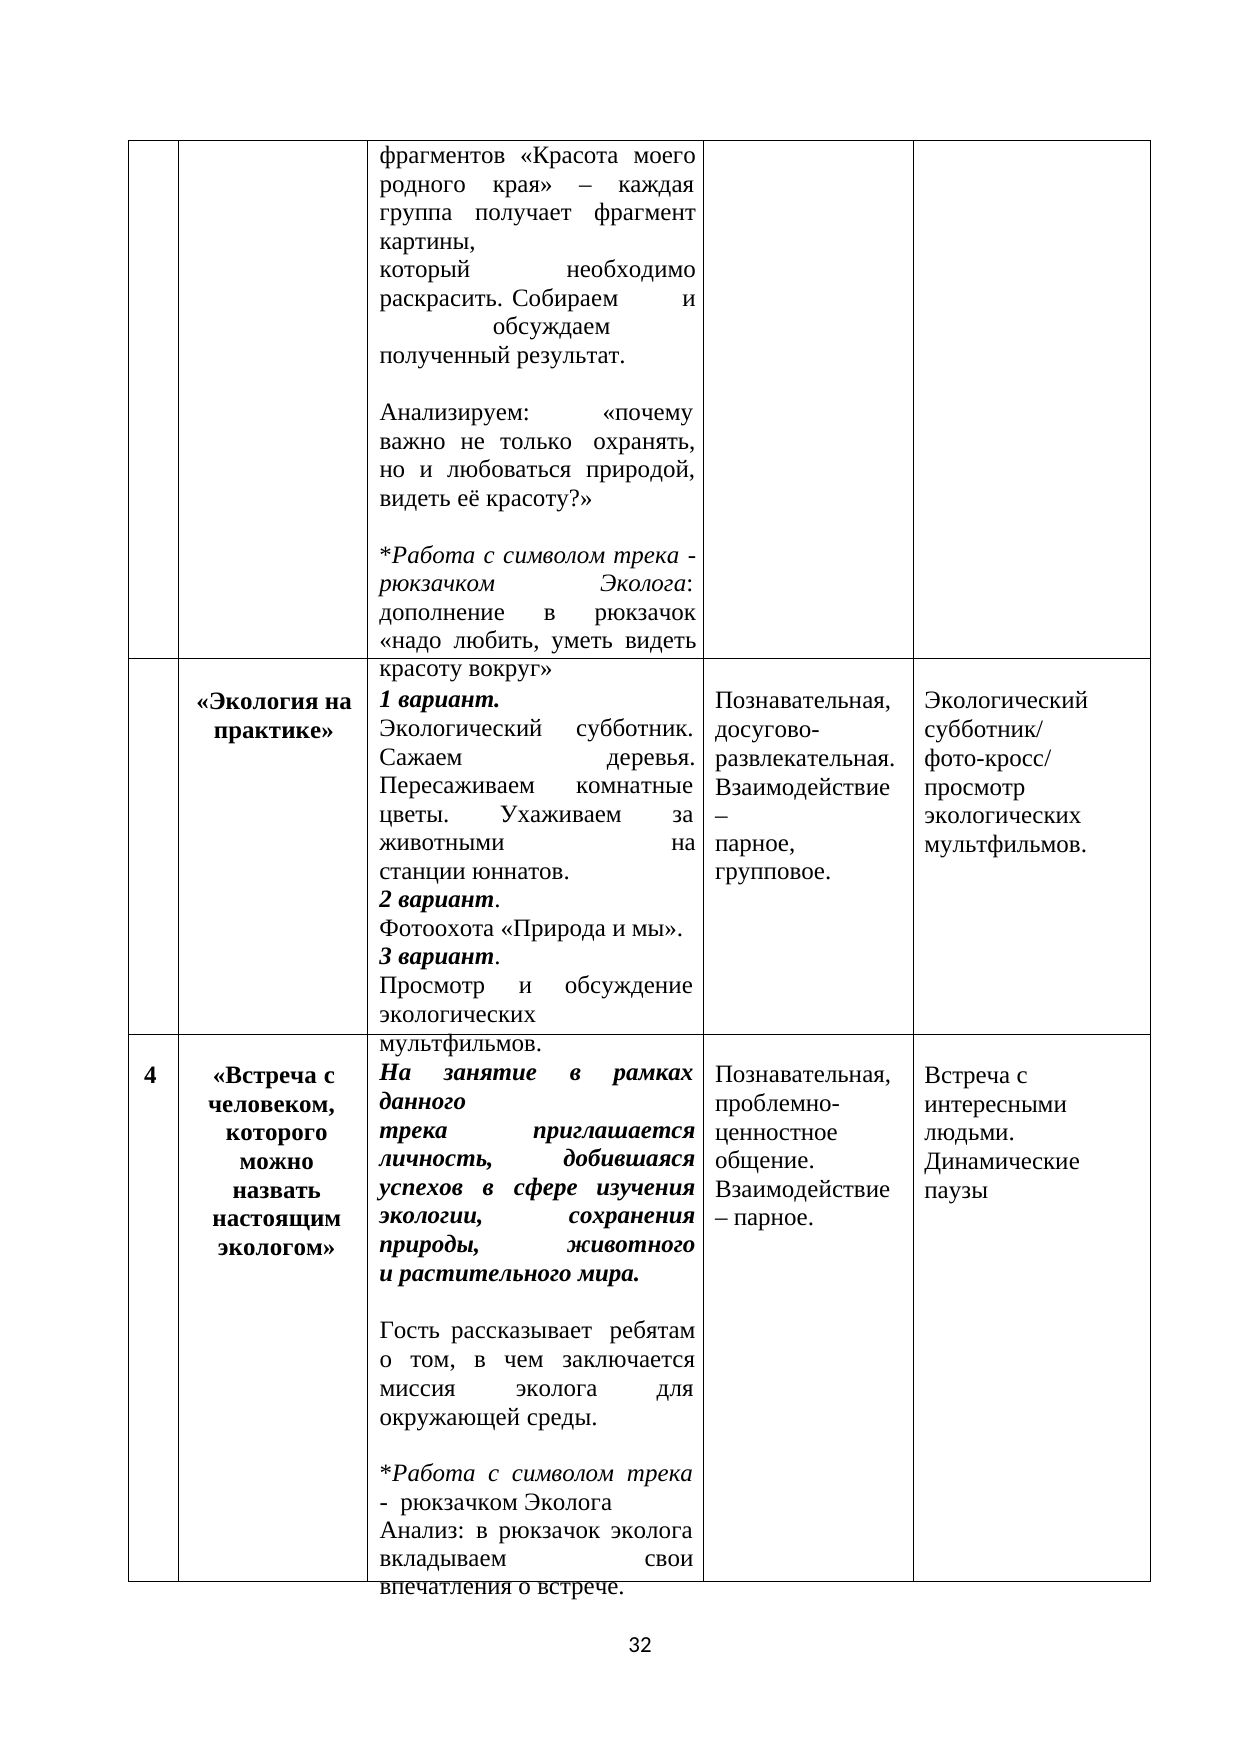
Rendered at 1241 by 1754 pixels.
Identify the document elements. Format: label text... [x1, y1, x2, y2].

text парное, групповое. [715, 829, 837, 885]
text «Экология на практике» [196, 686, 358, 744]
text 2 вариант. [379, 884, 696, 913]
text Познавательная, проблемно-ценностное общение. Взаимодействие – парное. [715, 1060, 897, 1231]
text которого можно назвать настоящим экологом» [209, 1118, 344, 1261]
text Познавательная, досугово-развлекательная. Взаимодействие – [715, 686, 901, 829]
text Фотоохота «Природа и мы». 3 вариант. [379, 913, 688, 970]
text Анализируем: «почему важно не только охранять, но и любоваться природой, видеть её красоту?» [379, 397, 695, 512]
text *Работа с символом трека -рюкзачком Эколога: дополнение в рюкзачок «надо любить, уметь видеть красоту вокруг» [379, 541, 696, 682]
text 4 «Встреча с человеком, [141, 1061, 334, 1118]
text *Работа с символом трека - рюкзачком Эколога Анализ: в рюкзачок эколога вкладываем свои впечатления о встрече. [379, 1459, 698, 1600]
text Гость рассказывает ребятам о том, в чем заключается миссия эколога для окружающей среды. [379, 1315, 695, 1430]
text Экологический субботник. Сажаем деревья. Пересаживаем комнатные цветы. Ухаживаем за животными на станции юннатов. [379, 713, 695, 884]
text Экологический субботник/ фото-кросс/ просмотр экологических мультфильмов. [924, 686, 1093, 857]
text фрагментов «Красота моего родного края» – каждая группа получает фрагмент картины, который необходимо раскрасить. Собираем и обсуждаем полученный результат. [379, 140, 696, 369]
text Встреча с интересными людьми. Динамические паузы [924, 1060, 1085, 1204]
text На занятие в рамках данного трека приглашается личность, добившаяся успехов в сфере изучения экологии, сохранения природы, животного и растительного мира. [379, 1058, 695, 1286]
text Просмотр и обсуждение экологических мультфильмов. [379, 970, 699, 1056]
text 1 вариант. [379, 684, 696, 713]
text 32 [628, 1630, 1154, 1658]
